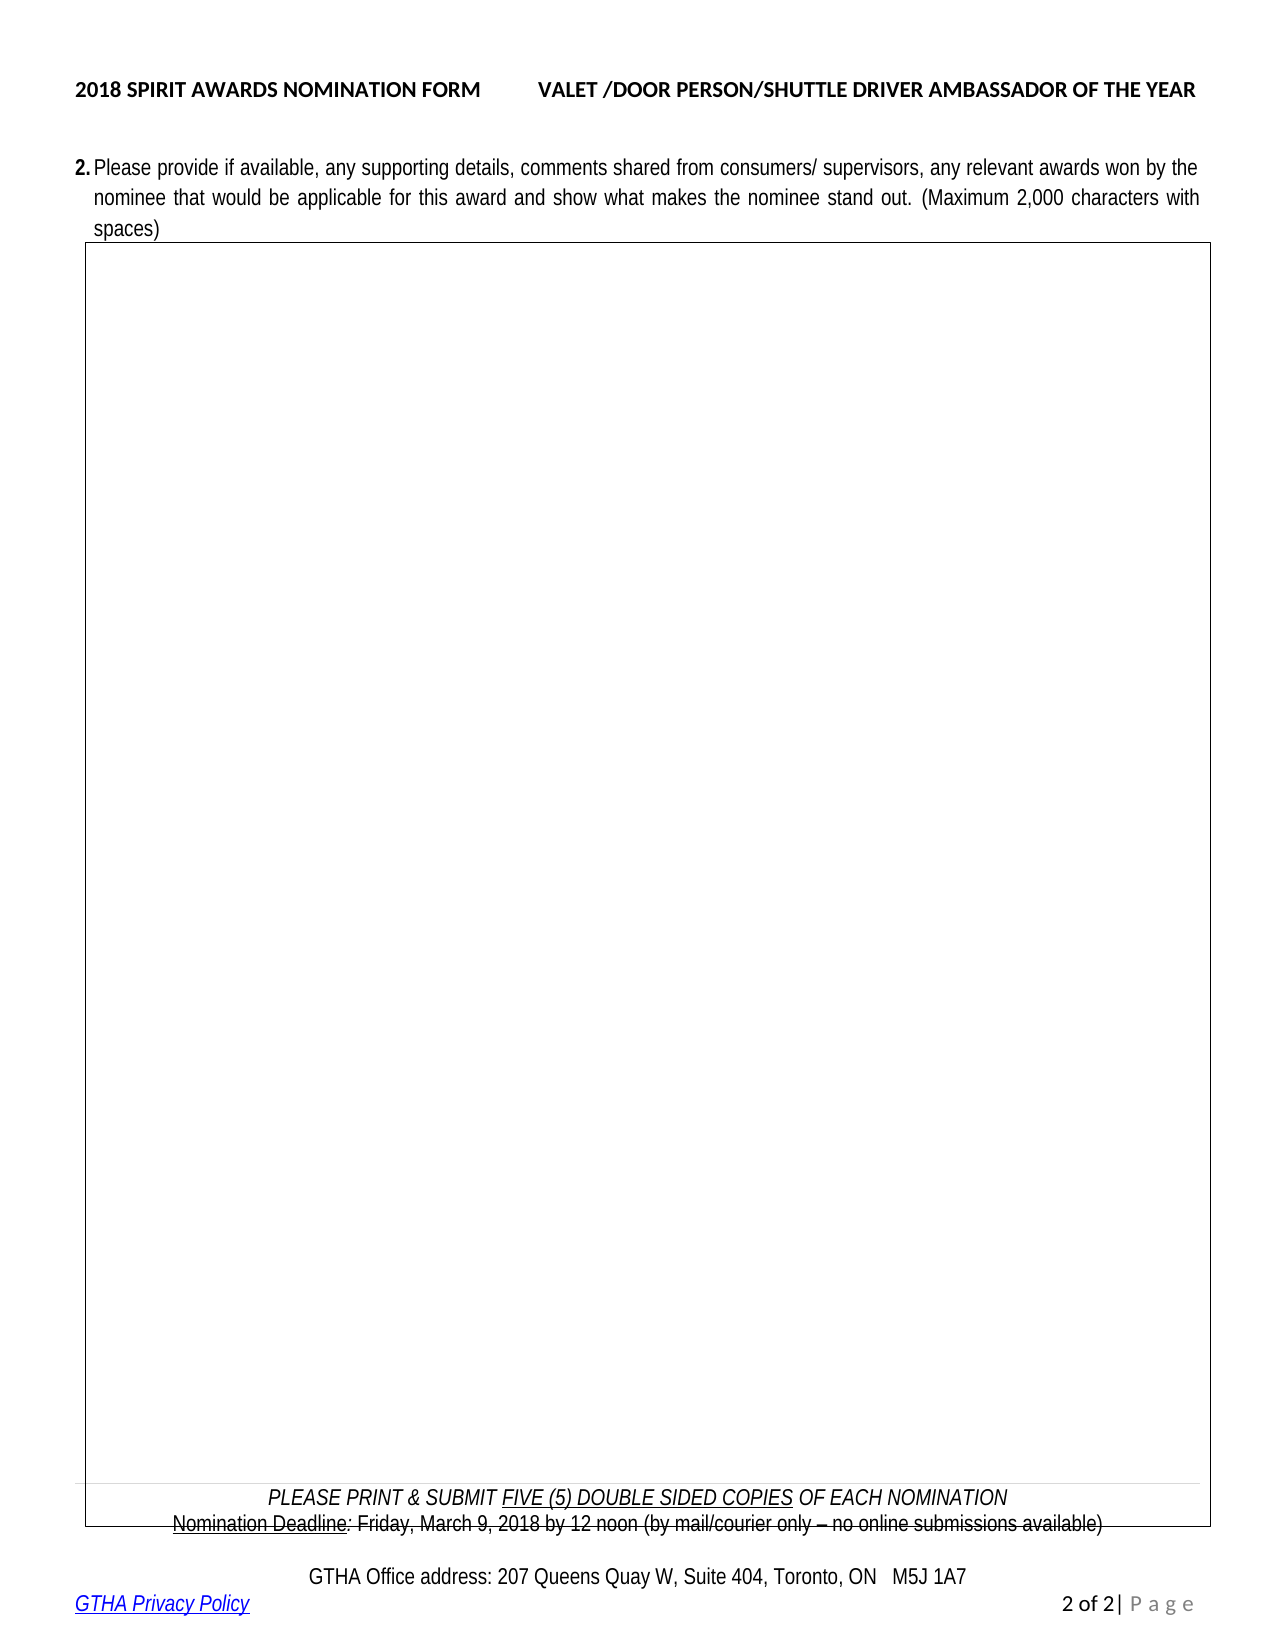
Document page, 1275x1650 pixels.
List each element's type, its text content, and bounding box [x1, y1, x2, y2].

list Please provide if available, any supporting details, comments shared from consumers/ supervisors, any relevant awards won by the nominee that would be applicable for this award and show what makes the nominee stand out. (Maximum 2,000 characters with spaces) [75, 154, 1200, 241]
